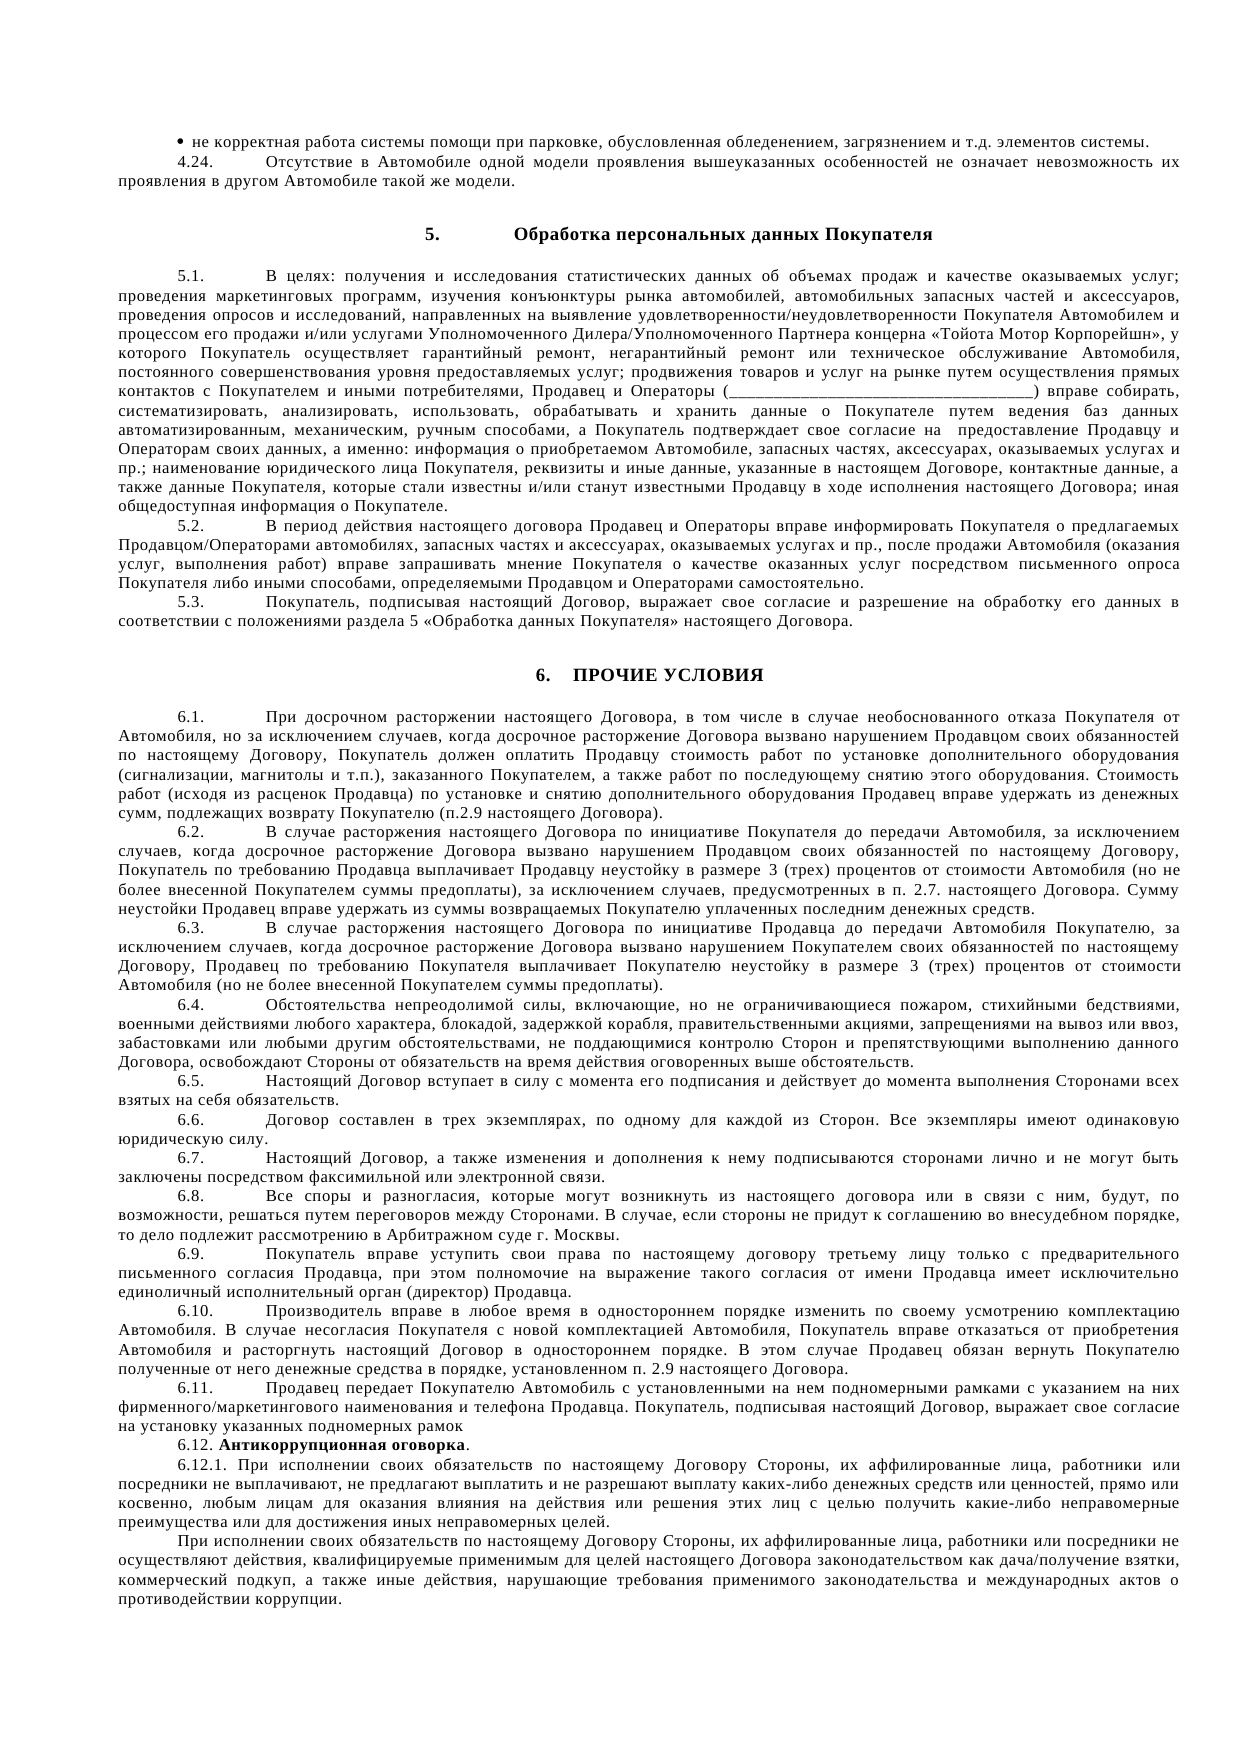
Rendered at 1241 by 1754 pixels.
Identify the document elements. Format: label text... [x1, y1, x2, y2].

text 5.1. В целях: получения и исследования статистических данных об объемах продаж и качестве оказываемых услуг; проведения маркетинговых программ, изучения конъюнктуры рынка автомобилей, автомобильных запасных частей и аксессуаров, проведения опросов и исследований, направленных на выявление удовлетворенности/неудовлетворенности Покупателя Автомобилем и процессом его продажи и/или услугами Уполномоченного Дилера/Уполномоченного Партнера концерна «Тойота Мотор Корпорейшн», у которого Покупатель осуществляет гарантийный ремонт, негарантийный ремонт или техническое обслуживание Автомобиля, постоянного совершенствования уровня предоставляемых услуг; продвижения товаров и услуг на рынке путем осуществления прямых контактов с Покупателем и иными потребителями, Продавец и Операторы (__________________________________) вправе собирать, систематизировать, анализировать, использовать, обрабатывать и хранить данные о Покупателе путем ведения баз данных автоматизированным, механическим, ручным способами, а Покупатель подтверждает свое согласие на предоставление Продавцу и Операторам своих данных, а именно: информация о приобретаемом Автомобиле, запасных частях, аксессуарах, оказываемых услугах и пр.; наименование юридического лица Покупателя, реквизиты и иные данные, указанные в настоящем Договоре, контактные данные, а также данные Покупателя, которые стали известны и/или станут известными Продавцу в ходе исполнения настоящего Договора; иная общедоступная информация о Покупателе. [118, 266, 1181, 515]
text 6.11. Продавец передает Покупателю Автомобиль с установленными на нем подномерными рамками с указанием на них фирменного/маркетингового наименования и телефона Продавца. Покупатель, подписывая настоящий Договор, выражает свое согласие на установку указанных подномерных рамок [118, 1378, 1181, 1435]
text 6.12.1. При исполнении своих обязательств по настоящему Договору Стороны, их аффилированные лица, работники или посредники не выплачивают, не предлагают выплатить и не разрешают выплату каких-либо денежных средств или ценностей, прямо или косвенно, любым лицам для оказания влияния на действия или решения этих лиц с целью получить какие-либо неправомерные преимущества или для достижения иных неправомерных целей. [118, 1454, 1181, 1531]
text 6.8. Все споры и разногласия, которые могут возникнуть из настоящего договора или в связи с ним, будут, по возможности, решаться путем переговоров между Сторонами. В случае, если стороны не придут к соглашению во внесудебном порядке, то дело подлежит рассмотрению в Арбитражном суде г. Москвы. [118, 1186, 1181, 1243]
text 6.7. Настоящий Договор, а также изменения и дополнения к нему подписываются сторонами лично и не могут быть заключены посредством факсимильной или электронной связи. [118, 1148, 1181, 1186]
text 6.4. Обстоятельства непреодолимой силы, включающие, но не ограничивающиеся пожаром, стихийными бедствиями, военными действиями любого характера, блокадой, задержкой корабля, правительственными акциями, запрещениями на вывоз или ввоз, забастовками или любыми другим обстоятельствами, не поддающимися контролю Сторон и препятствующими выполнению данного Договора, освобождают Стороны от обязательств на время действия оговоренных выше обстоятельств. [118, 994, 1181, 1071]
text При исполнении своих обязательств по настоящему Договору Стороны, их аффилированные лица, работники или посредники не осуществляют действия, квалифицируемые применимым для целей настоящего Договора законодательством как дача/получение взятки, коммерческий подкуп, а также иные действия, нарушающие требования применимого законодательства и международных актов о противодействии коррупции. [118, 1531, 1181, 1608]
text 4.24. Отсутствие в Автомобиле одной модели проявления вышеуказанных особенностей не означает невозможность их проявления в другом Автомобиле такой же модели. [118, 151, 1181, 190]
list ПРОЧИЕ УСЛОВИЯ [118, 652, 1181, 685]
text 6.9. Покупатель вправе уступить свои права по настоящему договору третьему лицу только с предварительного письменного согласия Продавца, при этом полномочие на выражение такого согласия от имени Продавца имеет исключительно единоличный исполнительный орган (директор) Продавца. [118, 1243, 1181, 1301]
text 5.3. Покупатель, подписывая настоящий Договор, выражает свое согласие и разрешение на обработку его данных в соответствии с положениями раздела 5 «Обработка данных Покупателя» настоящего Договора. [118, 592, 1181, 630]
text 5.2. В период действия настоящего договора Продавец и Операторы вправе информировать Покупателя о предлагаемых Продавцом/Операторами автомобилях, запасных частях и аксессуарах, оказываемых услугах и пр., после продажи Автомобиля (оказания услуг, выполнения работ) вправе запрашивать мнение Покупателя о качестве оказанных услуг посредством письменного опроса Покупателя либо иными способами, определяемыми Продавцом и Операторами самостоятельно. [118, 515, 1181, 592]
text 6.5. Настоящий Договор вступает в силу с момента его подписания и действует до момента выполнения Сторонами всех взятых на себя обязательств. [118, 1071, 1181, 1109]
text 6.12. Антикоррупционная оговорка. [118, 1435, 1181, 1454]
text 6.10. Производитель вправе в любое время в одностороннем порядке изменить по своему усмотрению комплектацию Автомобиля. В случае несогласия Покупателя с новой комплектацией Автомобиля, Покупатель вправе отказаться от приобретения Автомобиля и расторгнуть настоящий Договор в одностороннем порядке. В этом случае Продавец обязан вернуть Покупателю полученные от него денежные средства в порядке, установленном п. 2.9 настоящего Договора. [118, 1301, 1181, 1378]
list Обработка персональных данных Покупателя [118, 211, 1181, 245]
text 6.1. При досрочном расторжении настоящего Договора, в том числе в случае необоснованного отказа Покупателя от Автомобиля, но за исключением случаев, когда досрочное расторжение Договора вызвано нарушением Продавцом своих обязанностей по настоящему Договору, Покупатель должен оплатить Продавцу стоимость работ по установке дополнительного оборудования (сигнализации, магнитолы и т.п.), заказанного Покупателем, а также работ по последующему снятию этого оборудования. Стоимость работ (исходя из расценок Продавца) по установке и снятию дополнительного оборудования Продавец вправе удержать из денежных сумм, подлежащих возврату Покупателю (п.2.9 настоящего Договора). [118, 707, 1181, 822]
text 6.6. Договор составлен в трех экземплярах, по одному для каждой из Сторон. Все экземпляры имеют одинаковую юридическую силу. [118, 1109, 1181, 1148]
text 6.2. В случае расторжения настоящего Договора по инициативе Покупателя до передачи Автомобиля, за исключением случаев, когда досрочное расторжение Договора вызвано нарушением Продавцом своих обязанностей по настоящему Договору, Покупатель по требованию Продавца выплачивает Продавцу неустойку в размере 3 (трех) процентов от стоимости Автомобиля (но не более внесенной Покупателем суммы предоплаты), за исключением случаев, предусмотренных в п. 2.7. настоящего Договора. Сумму неустойки Продавец вправе удержать из суммы возвращаемых Покупателю уплаченных последним денежных средств. [118, 822, 1181, 918]
text 6.3. В случае расторжения настоящего Договора по инициативе Продавца до передачи Автомобиля Покупателю, за исключением случаев, когда досрочное расторжение Договора вызвано нарушением Покупателем своих обязанностей по настоящему Договору, Продавец по требованию Покупателя выплачивает Покупателю неустойку в размере 3 (трех) процентов от стоимости Автомобиля (но не более внесенной Покупателем суммы предоплаты). [118, 918, 1181, 994]
list не корректная работа системы помощи при парковке, обусловленная обледенением, загрязнением и т.д. элементов системы. [118, 118, 1181, 151]
